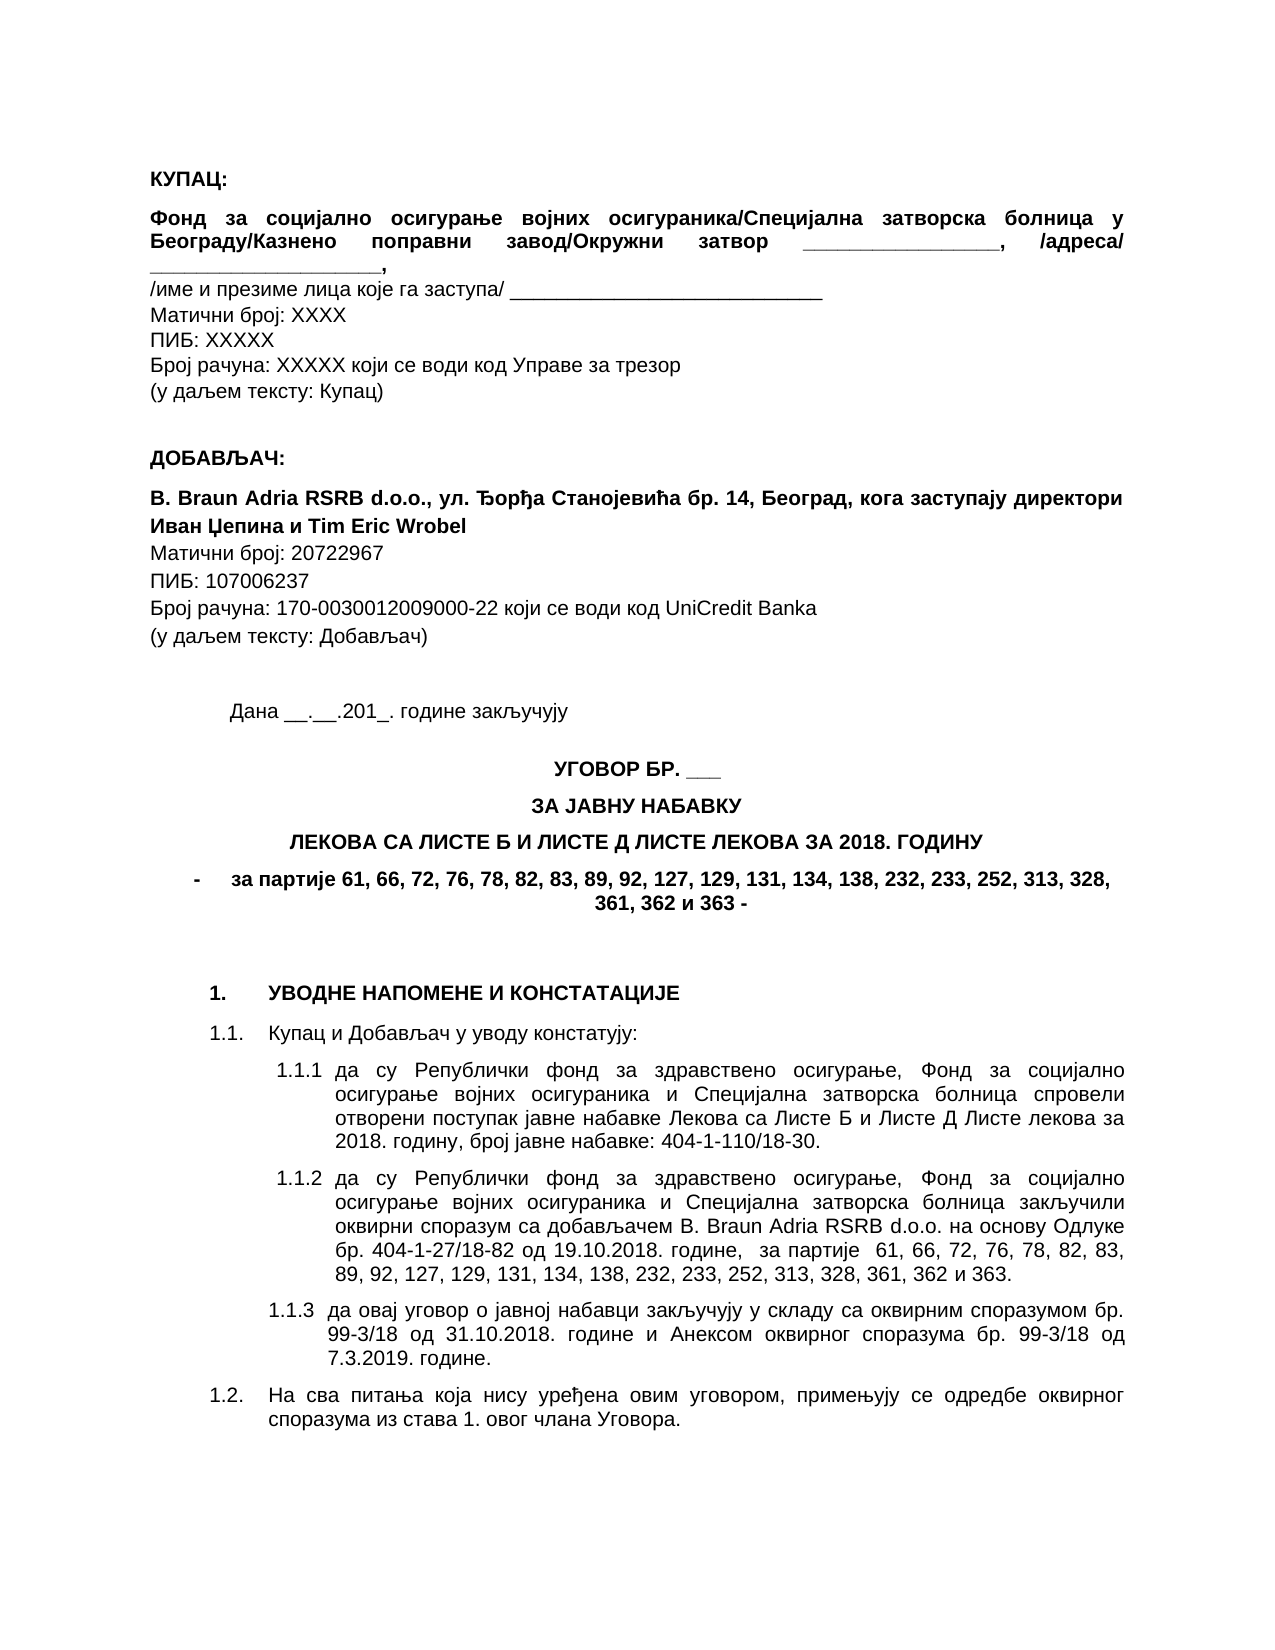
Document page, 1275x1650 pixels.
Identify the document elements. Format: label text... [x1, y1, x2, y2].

text ПИБ: 107006237 [150, 569, 1125, 593]
text (у даљем тексту: Купац) [150, 381, 1125, 403]
list На сва питања која нису уређена овим уговором, примењују се одредбе оквирног споразума из става 1. овог члана Уговора. [209, 1382, 1125, 1430]
list УВОДНЕ НАПОМЕНЕ И КОНСТАТАЦИЈЕ [209, 980, 1125, 1004]
text Дана __.__.201_. године закључују [224, 699, 1125, 723]
text (у даљем тексту: Добављач) [150, 624, 1125, 648]
text Матични број: 20722967 [150, 541, 1125, 565]
text Матични број: XXXX [150, 304, 1125, 327]
text ЗА ЈАВНУ НАБАВКУ [150, 794, 1123, 818]
text УГОВОР БР. ___ [150, 759, 1125, 781]
text B. Braun Adria RSRB d.o.o., ул. Ђорђа Станојевића бр. 14, Београд, кога заступају директори Иван Џепина и Tim Eric Wrobel [150, 486, 1125, 538]
text /име и презиме лица које га заступа/ ___________________________ [150, 278, 1125, 301]
list за партије 61, 66, 72, 76, 78, 82, 83, 89, 92, 127, 129, 131, 134, 138, 232, 233, 252, 313, 328, 361, 362 и 363 - [179, 867, 1125, 915]
list да су Републички фонд за здравствено осигурање, Фонд за социјално осигурање војних осигураника и Специјална затворска болница закључили оквирни споразум са добављачем B. Braun Adria RSRB d.o.o. на основу Одлуке бр. 404-1-27/18-82 од 19.10.2018. године, за партијe 61, 66, 72, 76, 78, 82, 83, 89, 92, 127, 129, 131, 134, 138, 232, 233, 252, 313, 328, 361, 362 и 363. [276, 1166, 1125, 1286]
text КУПАЦ: [150, 167, 1123, 191]
text Број рачуна: XXXXX који се води код Управе за трезор [150, 355, 1125, 377]
text Фонд за социјално осигурање војних осигураника/Специјална затворска болница у Београду/Казнено поправни завод/Окружни затвор _________________, /адреса/ ____________________, [150, 207, 1125, 276]
text ДОБАВЉАЧ: [150, 446, 1123, 469]
text ПИБ: XXXXX [150, 329, 1125, 352]
list Купац и Добављач у уводу констатују: [209, 1021, 1125, 1045]
text Број рачуна: 170-0030012009000-22 који се води код UniCredit Banka [150, 596, 1125, 620]
text ЛЕКОВA СА ЛИСТЕ Б И ЛИСТЕ Д ЛИСТЕ ЛЕКОВА ЗА 2018. ГОДИНУ [150, 830, 1123, 854]
list да су Републички фонд за здравствено осигурање, Фонд за социјално осигурање војних осигураника и Специјална затворска болница спровели отворени поступак јавне набавке Лековa са Листе Б и Листе Д Листе лекова за 2018. годину, број јавне набавке: 404-1-110/18-30. [276, 1057, 1125, 1153]
list да овај уговор о јавној набавци закључују у складу са оквирним споразумом бр. 99-3/18 од 31.10.2018. године и Анексом оквирног споразума бр. 99-3/18 од 7.3.2019. године. [268, 1298, 1125, 1370]
